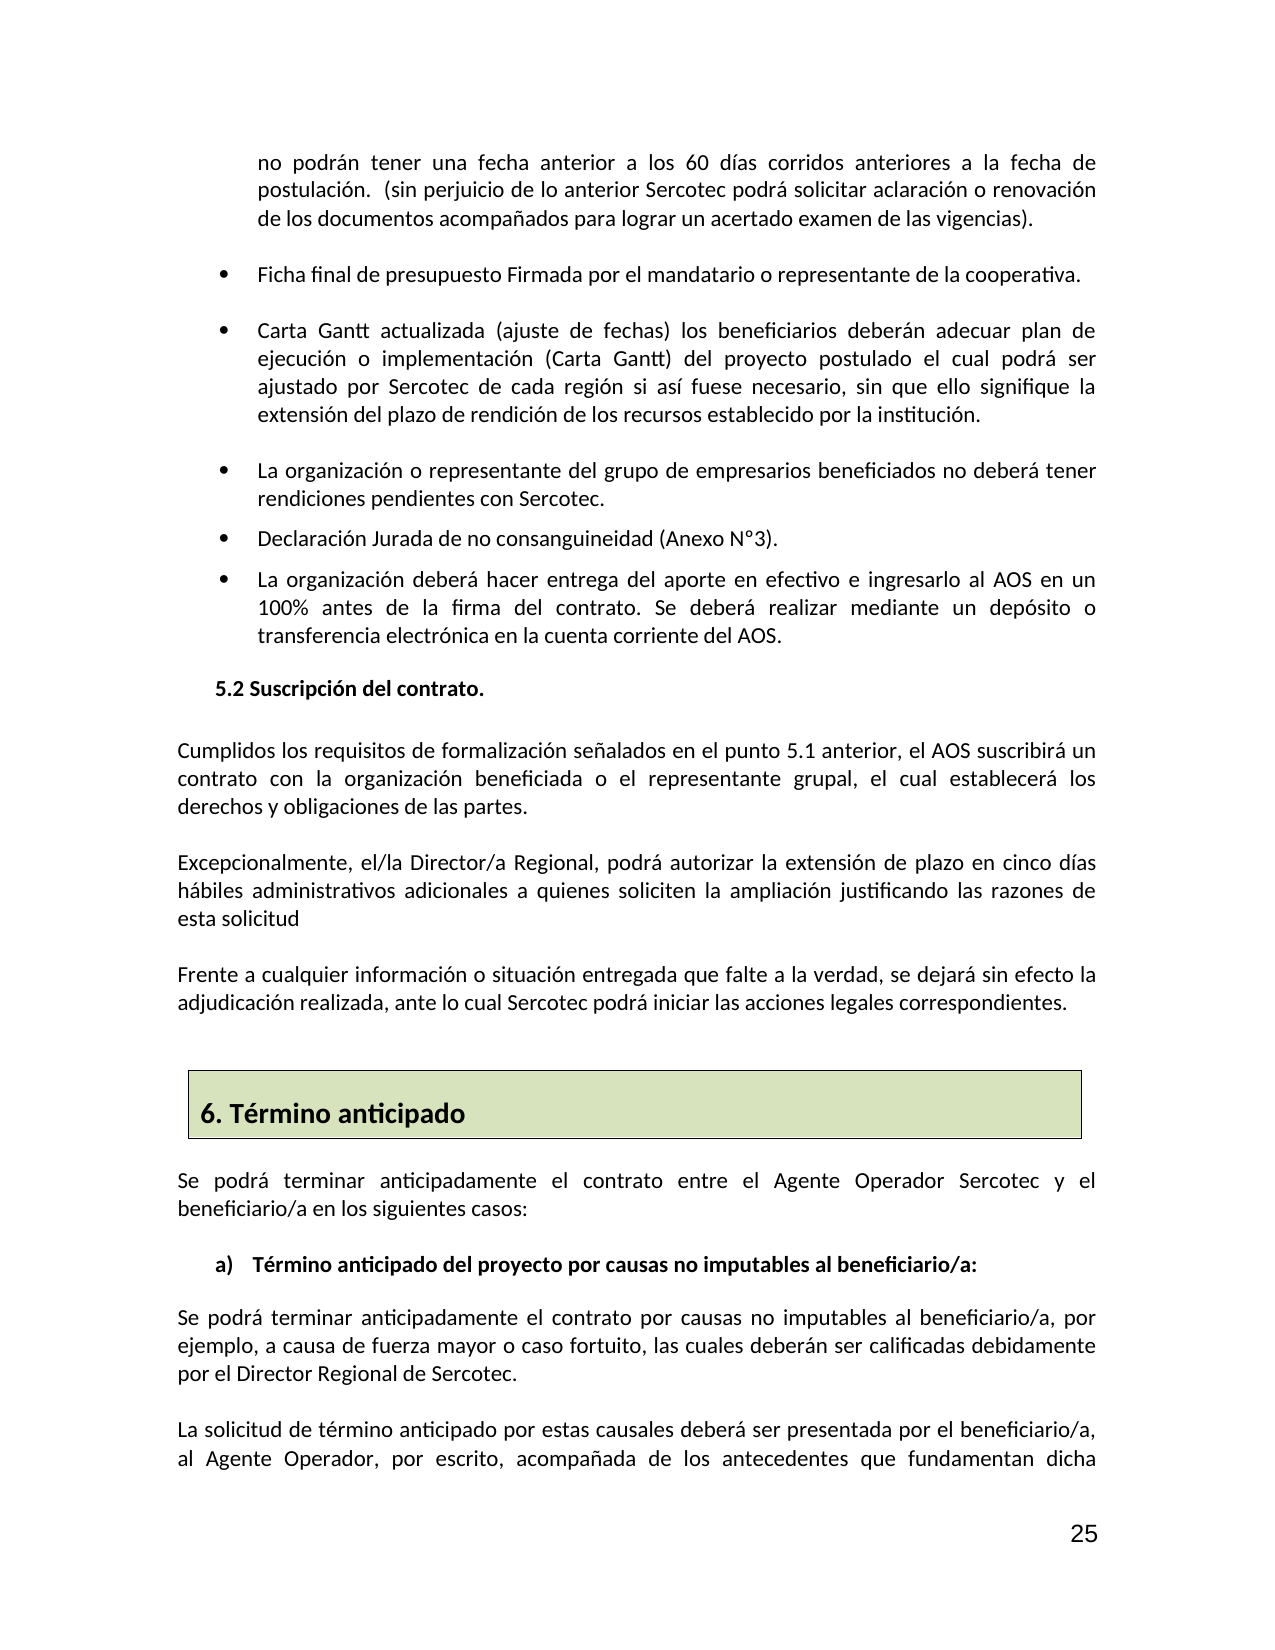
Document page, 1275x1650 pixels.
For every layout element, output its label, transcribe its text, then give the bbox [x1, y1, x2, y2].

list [220, 148, 1098, 232]
subtitle 5.2 Suscripción del contrato. [215, 674, 1098, 702]
table_header 6. Término anticipado [189, 1071, 1081, 1137]
text Se podrá terminar anticipadamente el contrato entre el Agente Operador Sercotec y el beneficiario/a en los siguientes casos: [177, 1166, 1098, 1222]
list Declaración Jurada de no consanguineidad (Anexo Nº3). [220, 524, 1098, 552]
list Ficha final de presupuesto Firmada por el mandatario o representante de la cooperativa. [220, 260, 1098, 288]
list La organización deberá hacer entrega del aporte en efectivo e ingresarlo al AOS en un 100% antes de la firma del contrato. Se deberá realizar mediante un depósito o transferencia electrónica en la cuenta corriente del AOS. [220, 565, 1098, 649]
list Término anticipado del proyecto por causas no imputables al beneficiario/a: [215, 1251, 1098, 1278]
list La organización o representante del grupo de empresarios beneficiados no deberá tener rendiciones pendientes con Sercotec. [220, 456, 1098, 512]
list Carta Gantt actualizada (ajuste de fechas) los beneficiarios deberán adecuar plan de ejecución o implementación (Carta Gantt) del proyecto postulado el cual podrá ser ajustado por Sercotec de cada región si así fuese necesario, sin que ello signifique la extensión del plazo de rendición de los recursos establecido por la institución. [220, 316, 1098, 428]
text Frente a cualquier información o situación entregada que falte a la verdad, se dejará sin efecto la adjudicación realizada, ante lo cual Sercotec podrá iniciar las acciones legales correspondientes. [177, 960, 1098, 1016]
text Se podrá terminar anticipadamente el contrato por causas no imputables al beneficiario/a, por ejemplo, a causa de fuerza mayor o caso fortuito, las cuales deberán ser calificadas debidamente por el Director Regional de Sercotec. [177, 1303, 1098, 1388]
text Cumplidos los requisitos de formalización señalados en el punto 5.1 anterior, el AOS suscribirá un contrato con la organización beneficiada o el representante grupal, el cual establecerá los derechos y obligaciones de las partes. [177, 736, 1098, 820]
text Excepcionalmente, el/la Director/a Regional, podrá autorizar la extensión de plazo en cinco días hábiles administrativos adicionales a quienes soliciten la ampliación justificando las razones de esta solicitud [177, 848, 1098, 932]
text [177, 1416, 1098, 1472]
